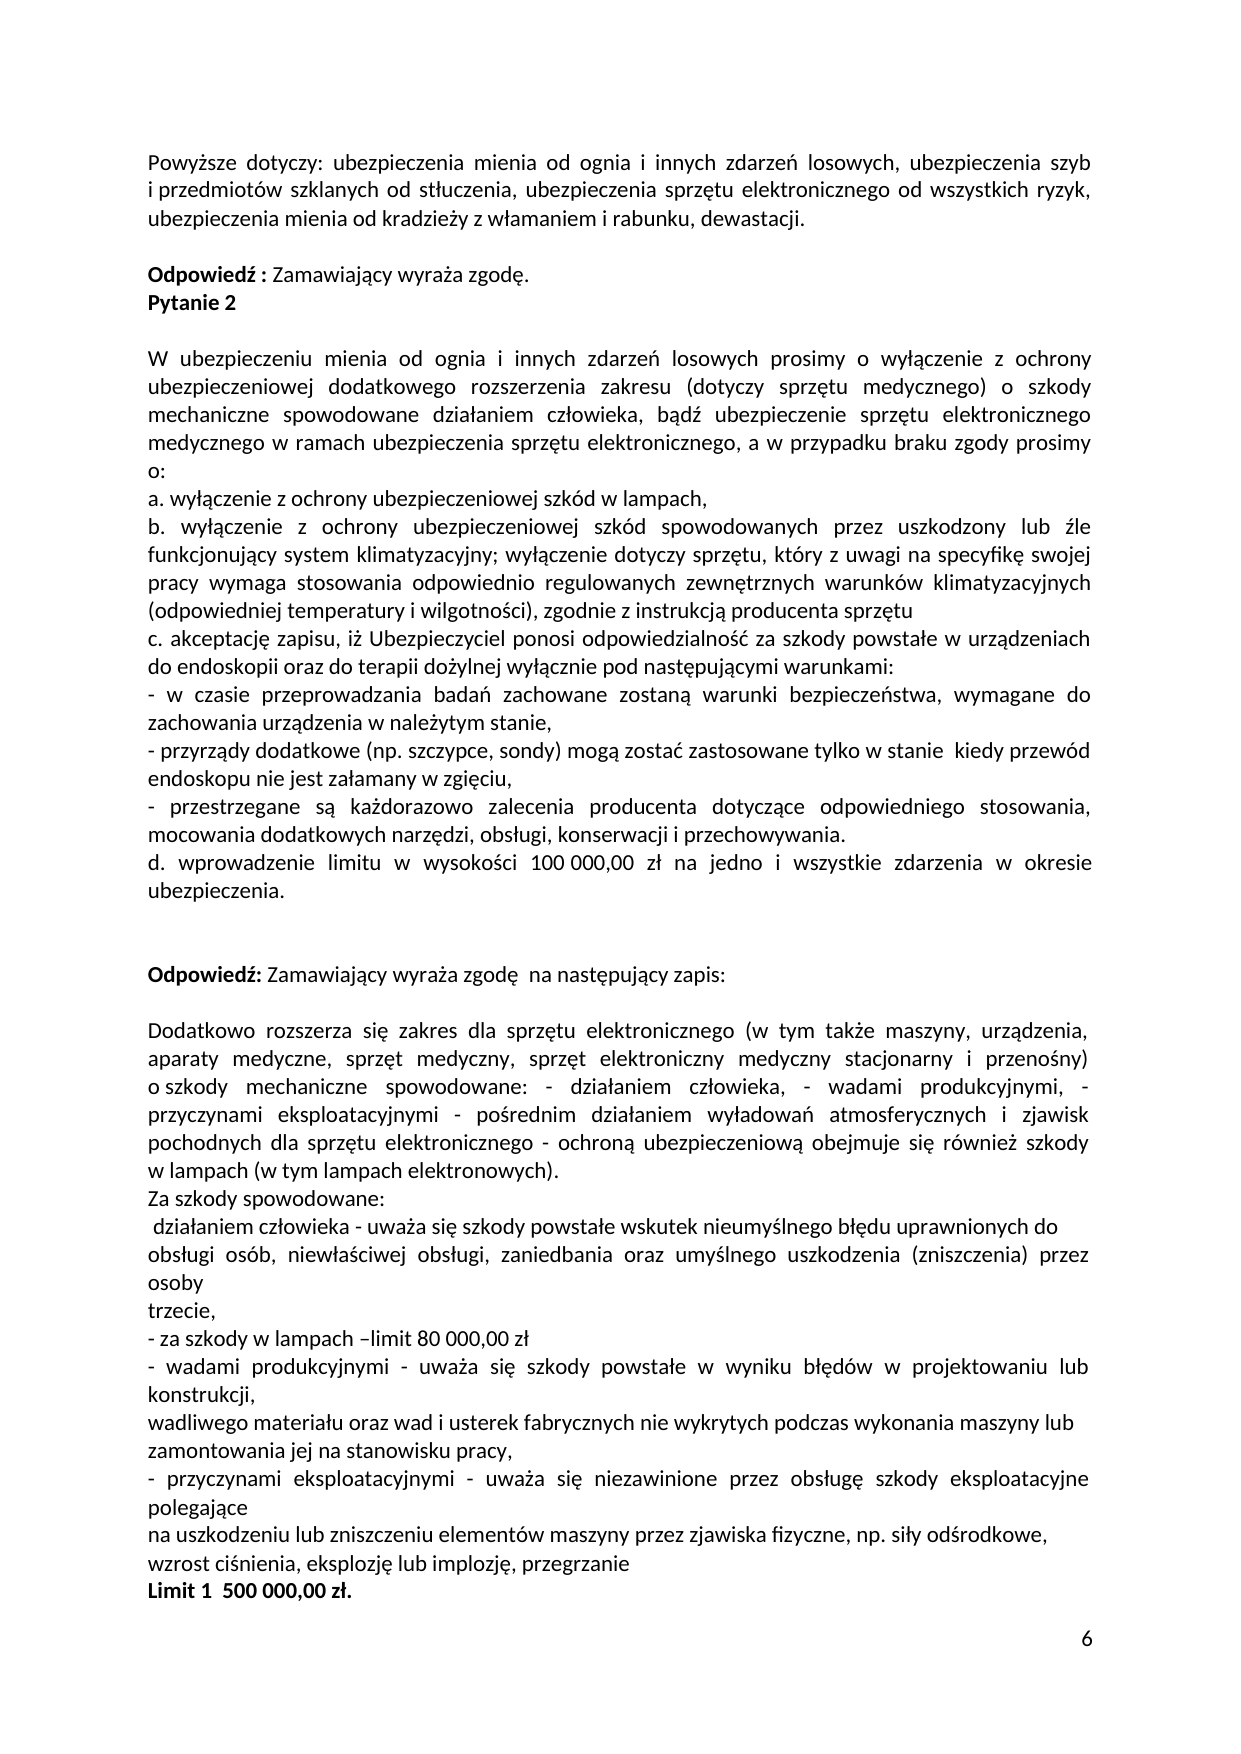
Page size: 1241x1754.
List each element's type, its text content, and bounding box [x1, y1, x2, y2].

text Za szkody spowodowane: [148, 1184, 1090, 1212]
text wadliwego materiału oraz wad i usterek fabrycznych nie wykrytych podczas wykonania maszyny lub [148, 1408, 1090, 1437]
text działaniem człowieka - uważa się szkody powstałe wskutek nieumyślnego błędu uprawnionych do [148, 1212, 1090, 1240]
text - przyrządy dodatkowe (np. szczypce, sondy) mogą zostać zastosowane tylko w stanie kiedy przewód endoskopu nie jest załamany w zgięciu, [148, 736, 1093, 792]
text c. akceptację zapisu, iż Ubezpieczyciel ponosi odpowiedzialność za szkody powstałe w urządzeniach do endoskopii oraz do terapii dożylnej wyłącznie pod następującymi warunkami: [148, 624, 1093, 680]
text - w czasie przeprowadzania badań zachowane zostaną warunki bezpieczeństwa, wymagane do zachowania urządzenia w należytym stanie, [148, 680, 1093, 736]
text trzecie, [148, 1296, 1090, 1324]
text b. wyłączenie z ochrony ubezpieczeniowej szkód spowodowanych przez uszkodzony lub źle funkcjonujący system klimatyzacyjny; wyłączenie dotyczy sprzętu, który z uwagi na specyfikę swojej pracy wymaga stosowania odpowiednio regulowanych zewnętrznych warunków klimatyzacyjnych (odpowiedniej temperatury i wilgotności), zgodnie z instrukcją producenta sprzętu [148, 512, 1093, 624]
text - wadami produkcyjnymi - uważa się szkody powstałe w wyniku błędów w projektowaniu lub konstrukcji, [148, 1352, 1090, 1408]
text Dodatkowo rozszerza się zakres dla sprzętu elektronicznego (w tym także maszyny, urządzenia, aparaty medyczne, sprzęt medyczny, sprzęt elektroniczny medyczny stacjonarny i przenośny) o szkody mechaniczne spowodowane: - działaniem człowieka, - wadami produkcyjnymi, - przyczynami eksploatacyjnymi - pośrednim działaniem wyładowań atmosferycznych i zjawisk pochodnych dla sprzętu elektronicznego - ochroną ubezpieczeniową obejmuje się również szkody w lampach (w tym lampach elektronowych). [148, 1016, 1090, 1184]
text na uszkodzeniu lub zniszczeniu elementów maszyny przez zjawiska fizyczne, np. siły odśrodkowe, [148, 1521, 1090, 1549]
text Powyższe dotyczy: ubezpieczenia mienia od ognia i innych zdarzeń losowych, ubezpieczenia szyb i przedmiotów szklanych od stłuczenia, ubezpieczenia sprzętu elektronicznego od wszystkich ryzyk, ubezpieczenia mienia od kradzieży z włamaniem i rabunku, dewastacji. [148, 148, 1093, 232]
text - za szkody w lampach –limit 80 000,00 zł [148, 1324, 1090, 1352]
text - przyczynami eksploatacyjnymi - uważa się niezawinione przez obsługę szkody eksploatacyjne polegające [148, 1464, 1090, 1521]
text wzrost ciśnienia, eksplozję lub implozję, przegrzanie [148, 1549, 1090, 1577]
text W ubezpieczeniu mienia od ognia i innych zdarzeń losowych prosimy o wyłączenie z ochrony ubezpieczeniowej dodatkowego rozszerzenia zakresu (dotyczy sprzętu medycznego) o szkody mechaniczne spowodowane działaniem człowieka, bądź ubezpieczenie sprzętu elektronicznego medycznego w ramach ubezpieczenia sprzętu elektronicznego, a w przypadku braku zgody prosimy o: [148, 344, 1093, 484]
text zamontowania jej na stanowisku pracy, [148, 1437, 1090, 1464]
text Pytanie 2 [148, 288, 1093, 316]
text - przestrzegane są każdorazowo zalecenia producenta dotyczące odpowiedniego stosowania, mocowania dodatkowych narzędzi, obsługi, konserwacji i przechowywania. [148, 792, 1093, 848]
text d. wprowadzenie limitu w wysokości 100 000,00 zł na jedno i wszystkie zdarzenia w okresie ubezpieczenia. [148, 848, 1093, 904]
text Odpowiedź: Zamawiający wyraża zgodę na następujący zapis: [148, 960, 1093, 988]
text Limit 1 500 000,00 zł. [148, 1577, 1090, 1605]
text obsługi osób, niewłaściwej obsługi, zaniedbania oraz umyślnego uszkodzenia (zniszczenia) przez osoby [148, 1240, 1090, 1296]
text a. wyłączenie z ochrony ubezpieczeniowej szkód w lampach, [148, 484, 1093, 512]
text Odpowiedź : Zamawiający wyraża zgodę. [148, 260, 1093, 288]
